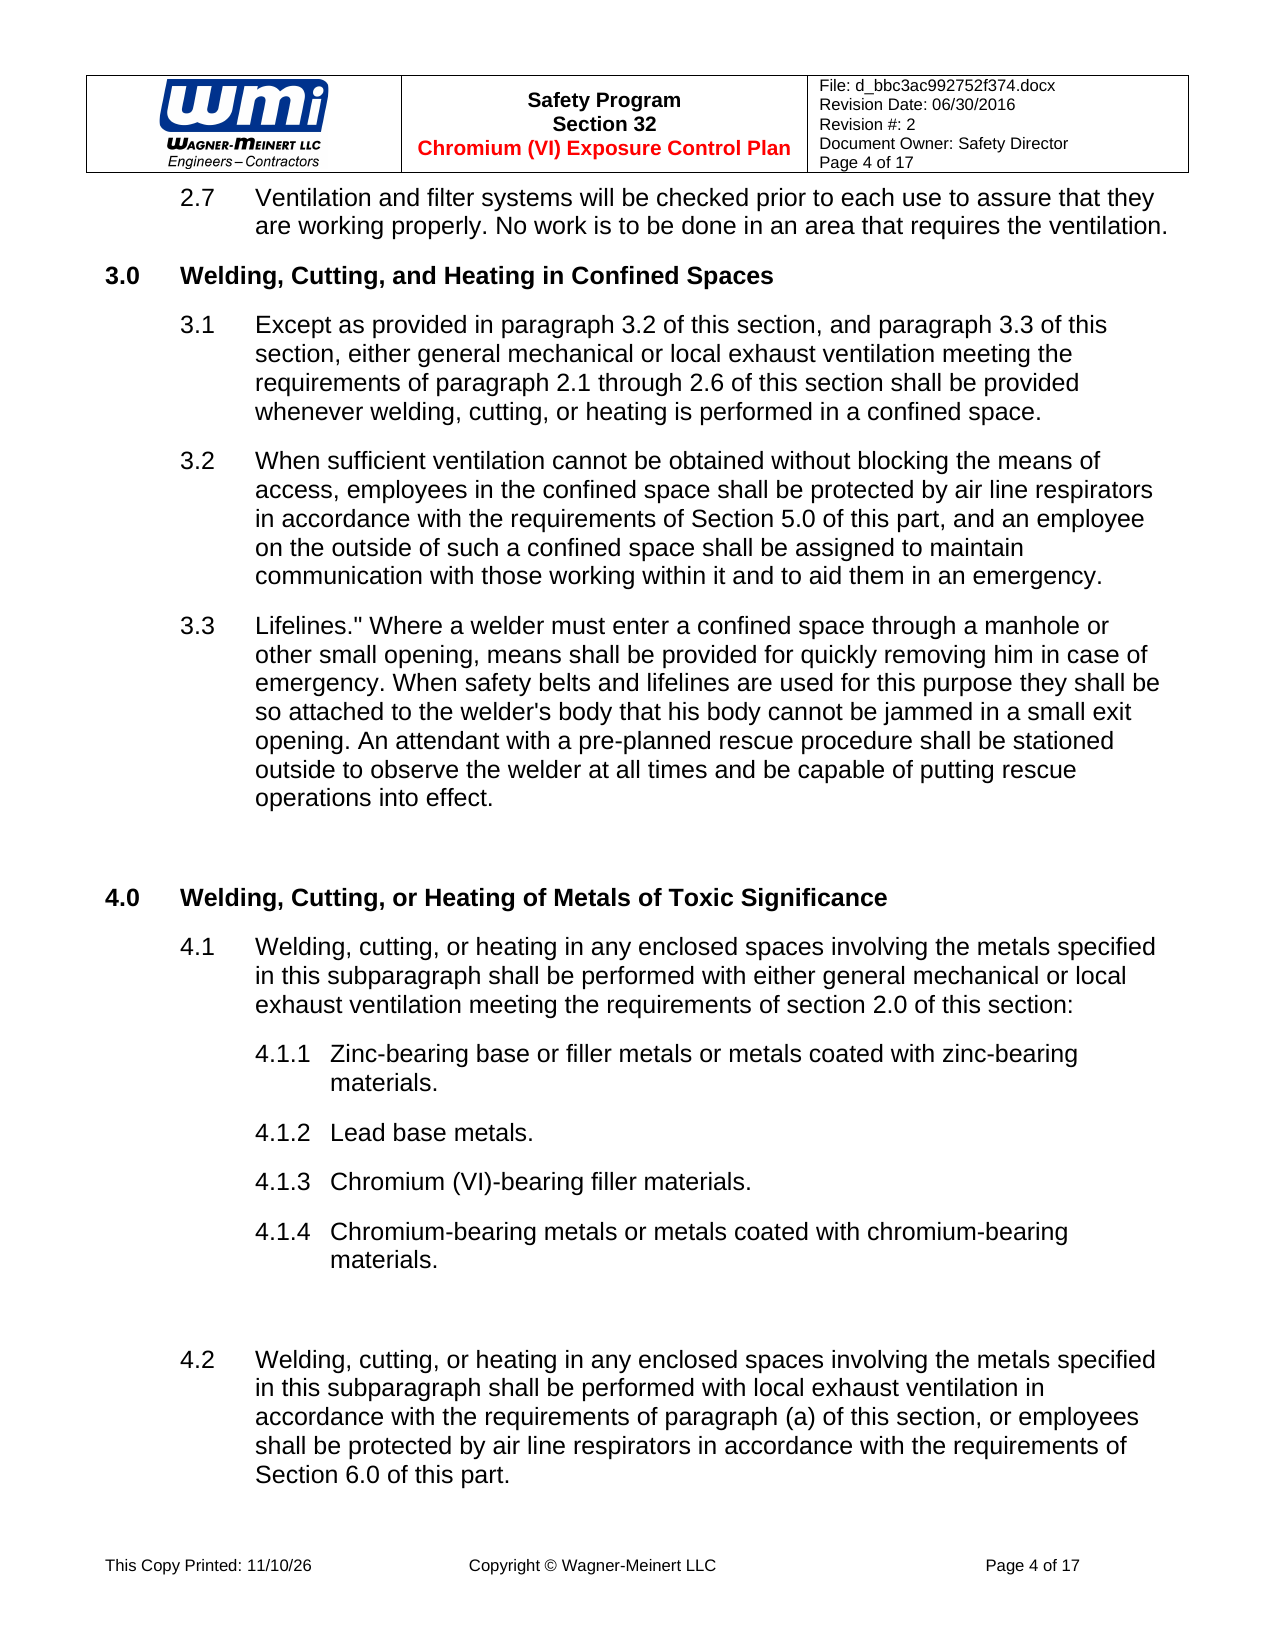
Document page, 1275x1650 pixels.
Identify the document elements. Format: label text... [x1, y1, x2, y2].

text 4.0 Welding, Cutting, or Heating of Metals of Toxic Significance [105, 882, 1170, 911]
text 4.2 Welding, cutting, or heating in any enclosed spaces involving the metals specified in this subparagraph shall be performed with local exhaust ventilation in accordance with the requirements of paragraph (a) of this section, or employees shall be protected by air line respirators in accordance with the requirements of Section 6.0 of this part. [180, 1344, 1170, 1488]
text 3.3 Lifelines." Where a welder must enter a confined space through a manhole or other small opening, means shall be provided for quickly removing him in case of emergency. When safety belts and lifelines are used for this purpose they shall be so attached to the welder's body that his body cannot be jammed in a small exit opening. An attendant with a pre-planned rescue procedure shall be stationed outside to observe the welder at all times and be capable of putting rescue operations into effect. [180, 611, 1170, 812]
text 4.1 Welding, cutting, or heating in any enclosed spaces involving the metals specified in this subparagraph shall be performed with either general mechanical or local exhaust ventilation meeting the requirements of section 2.0 of this section: [180, 932, 1170, 1018]
text 4.1.4 Chromium-bearing metals or metals coated with chromium-bearing materials. [255, 1217, 1170, 1274]
text 3.2 When sufficient ventilation cannot be obtained without blocking the means of access, employees in the confined space shall be protected by air line respirators in accordance with the requirements of Section 5.0 of this part, and an employee on the outside of such a confined space shall be assigned to maintain communication with those working within it and to aid them in an emergency. [180, 446, 1170, 590]
text 2.7 Ventilation and filter systems will be checked prior to each use to assure that they are working properly. No work is to be done in an area that requires the ventilation. [180, 182, 1170, 240]
text 4.1.2 Lead base metals. [255, 1117, 1170, 1146]
text 4.1.1 Zinc-bearing base or filler metals or metals coated with zinc-bearing materials. [255, 1039, 1170, 1097]
text 4.1.3 Chromium (VI)-bearing filler materials. [255, 1167, 1170, 1196]
text 3.1 Except as provided in paragraph 3.2 of this section, and paragraph 3.3 of this section, either general mechanical or local exhaust ventilation meeting the requirements of paragraph 2.1 through 2.6 of this section shall be provided whenever welding, cutting, or heating is performed in a confined space. [180, 310, 1170, 425]
picture [159, 79, 329, 169]
text 3.0 Welding, Cutting, and Heating in Confined Spaces [105, 261, 1170, 289]
